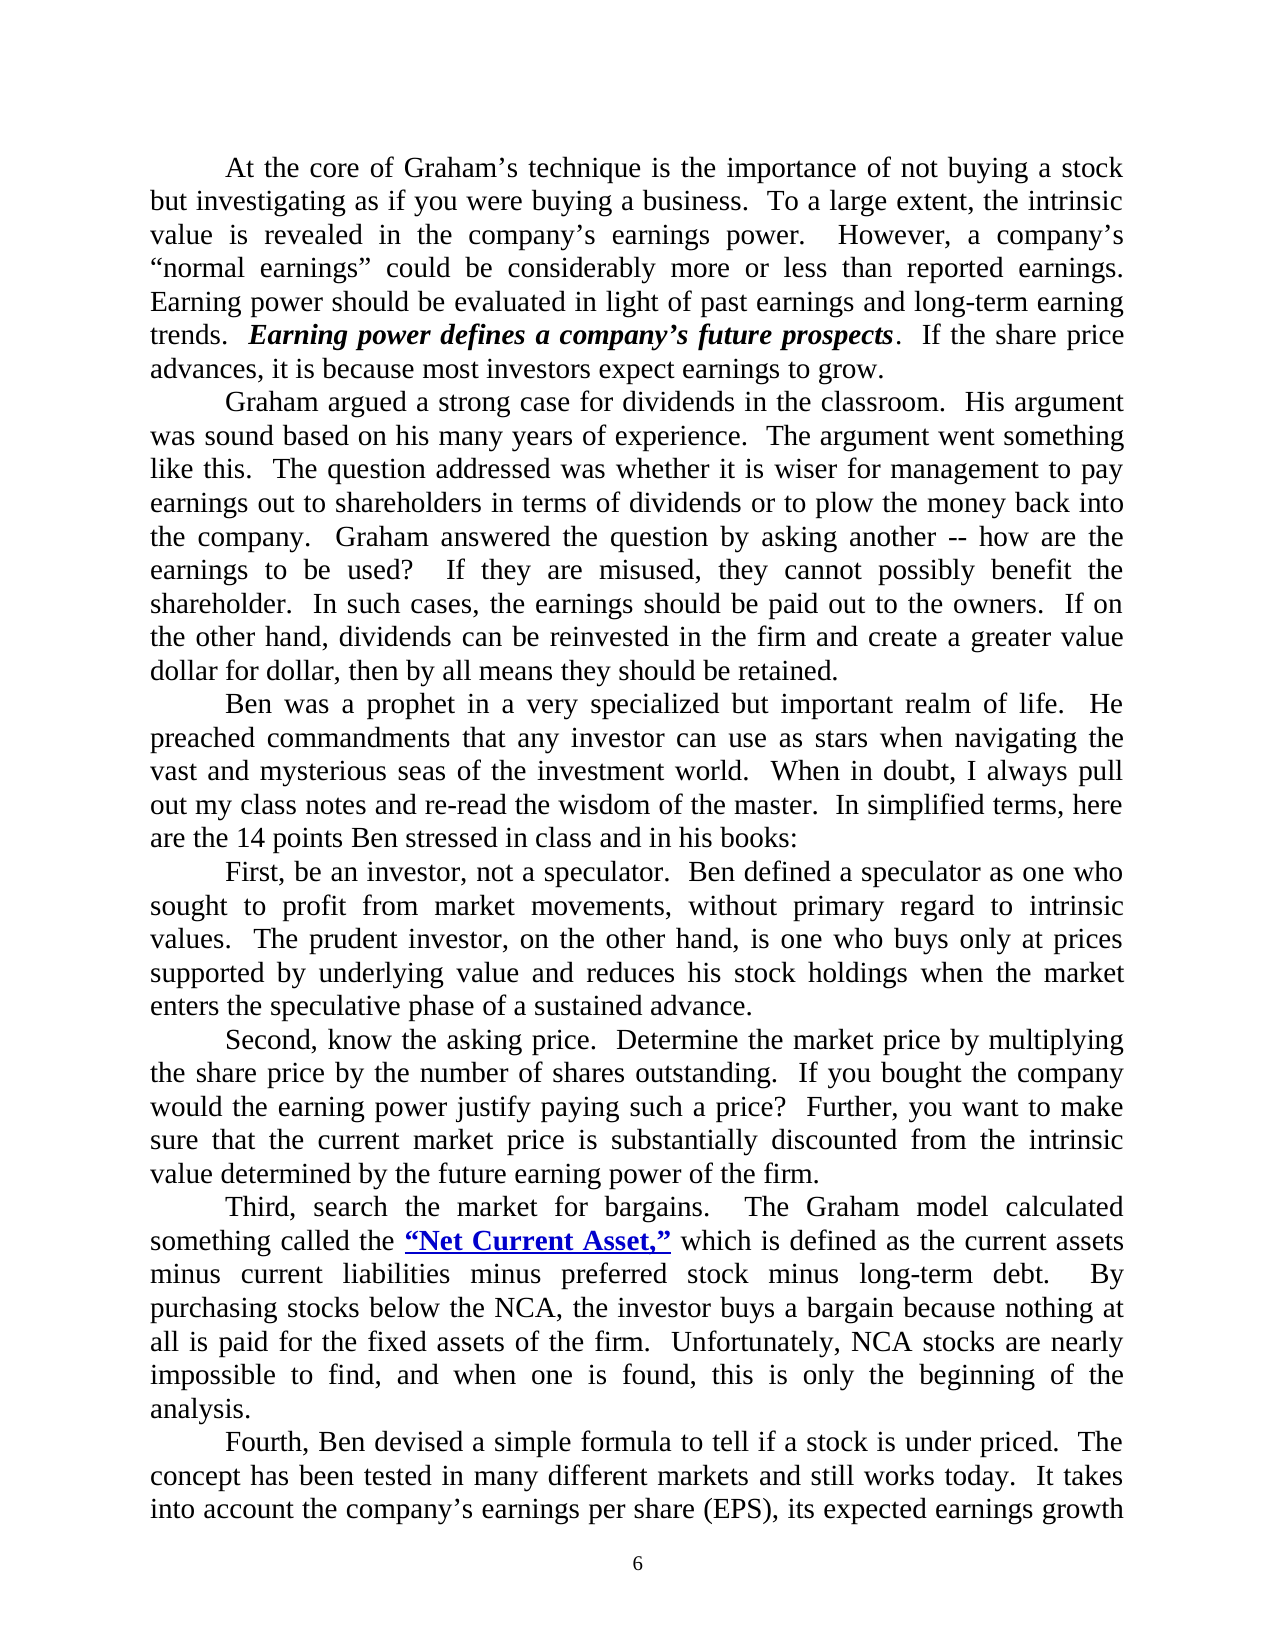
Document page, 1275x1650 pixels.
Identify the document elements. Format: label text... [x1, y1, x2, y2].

text First, be an investor, not a speculator. Ben defined a speculator as one who sought to profit from market movements, without primary regard to intrinsic values. The prudent investor, on the other hand, is one who buys only at prices supported by underlying value and reduces his stock holdings when the market enters the speculative phase of a sustained advance. [150, 854, 1125, 1022]
text Ben was a prophet in a very specialized but important realm of life. He preached commandments that any investor can use as stars when navigating the vast and mysterious seas of the investment world. When in doubt, I always pull out my class notes and re-read the wisdom of the master. In simplified terms, here are the 14 points Ben stressed in class and in his books: [150, 687, 1125, 854]
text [150, 1424, 1125, 1525]
text Third, search the market for bargains. The Graham model calculated something called the “Net Current Asset,” which is defined as the current assets minus current liabilities minus preferred stock minus long-term debt. By purchasing stocks below the NCA, the investor buys a bargain because nothing at all is paid for the fixed assets of the firm. Unfortunately, NCA stocks are nearly impossible to find, and when one is found, this is only the beginning of the analysis. [150, 1190, 1125, 1424]
text Second, know the asking price. Determine the market price by multiplying the share price by the number of shares outstanding. If you bought the company would the earning power justify paying such a price? Further, you want to make sure that the current market price is substantially discounted from the intrinsic value determined by the future earning power of the firm. [150, 1022, 1125, 1190]
text Graham argued a strong case for dividends in the classroom. His argument was sound based on his many years of experience. The argument went something like this. The question addressed was whether it is wiser for management to pay earnings out to shareholders in terms of dividends or to plow the money back into the company. Graham answered the question by asking another -- how are the earnings to be used? If they are misused, they cannot possibly benefit the shareholder. In such cases, the earnings should be paid out to the owners. If on the other hand, dividends can be reinvested in the firm and create a greater value dollar for dollar, then by all means they should be retained. [150, 385, 1125, 687]
text At the core of Graham’s technique is the importance of not buying a stock but investigating as if you were buying a business. To a large extent, the intrinsic value is revealed in the company’s earnings power. However, a company’s “normal earnings” could be considerably more or less than reported earnings. Earning power should be evaluated in light of past earnings and long-term earning trends. Earning power defines a company’s future prospects. If the share price advances, it is because most investors expect earnings to grow. [150, 150, 1125, 385]
